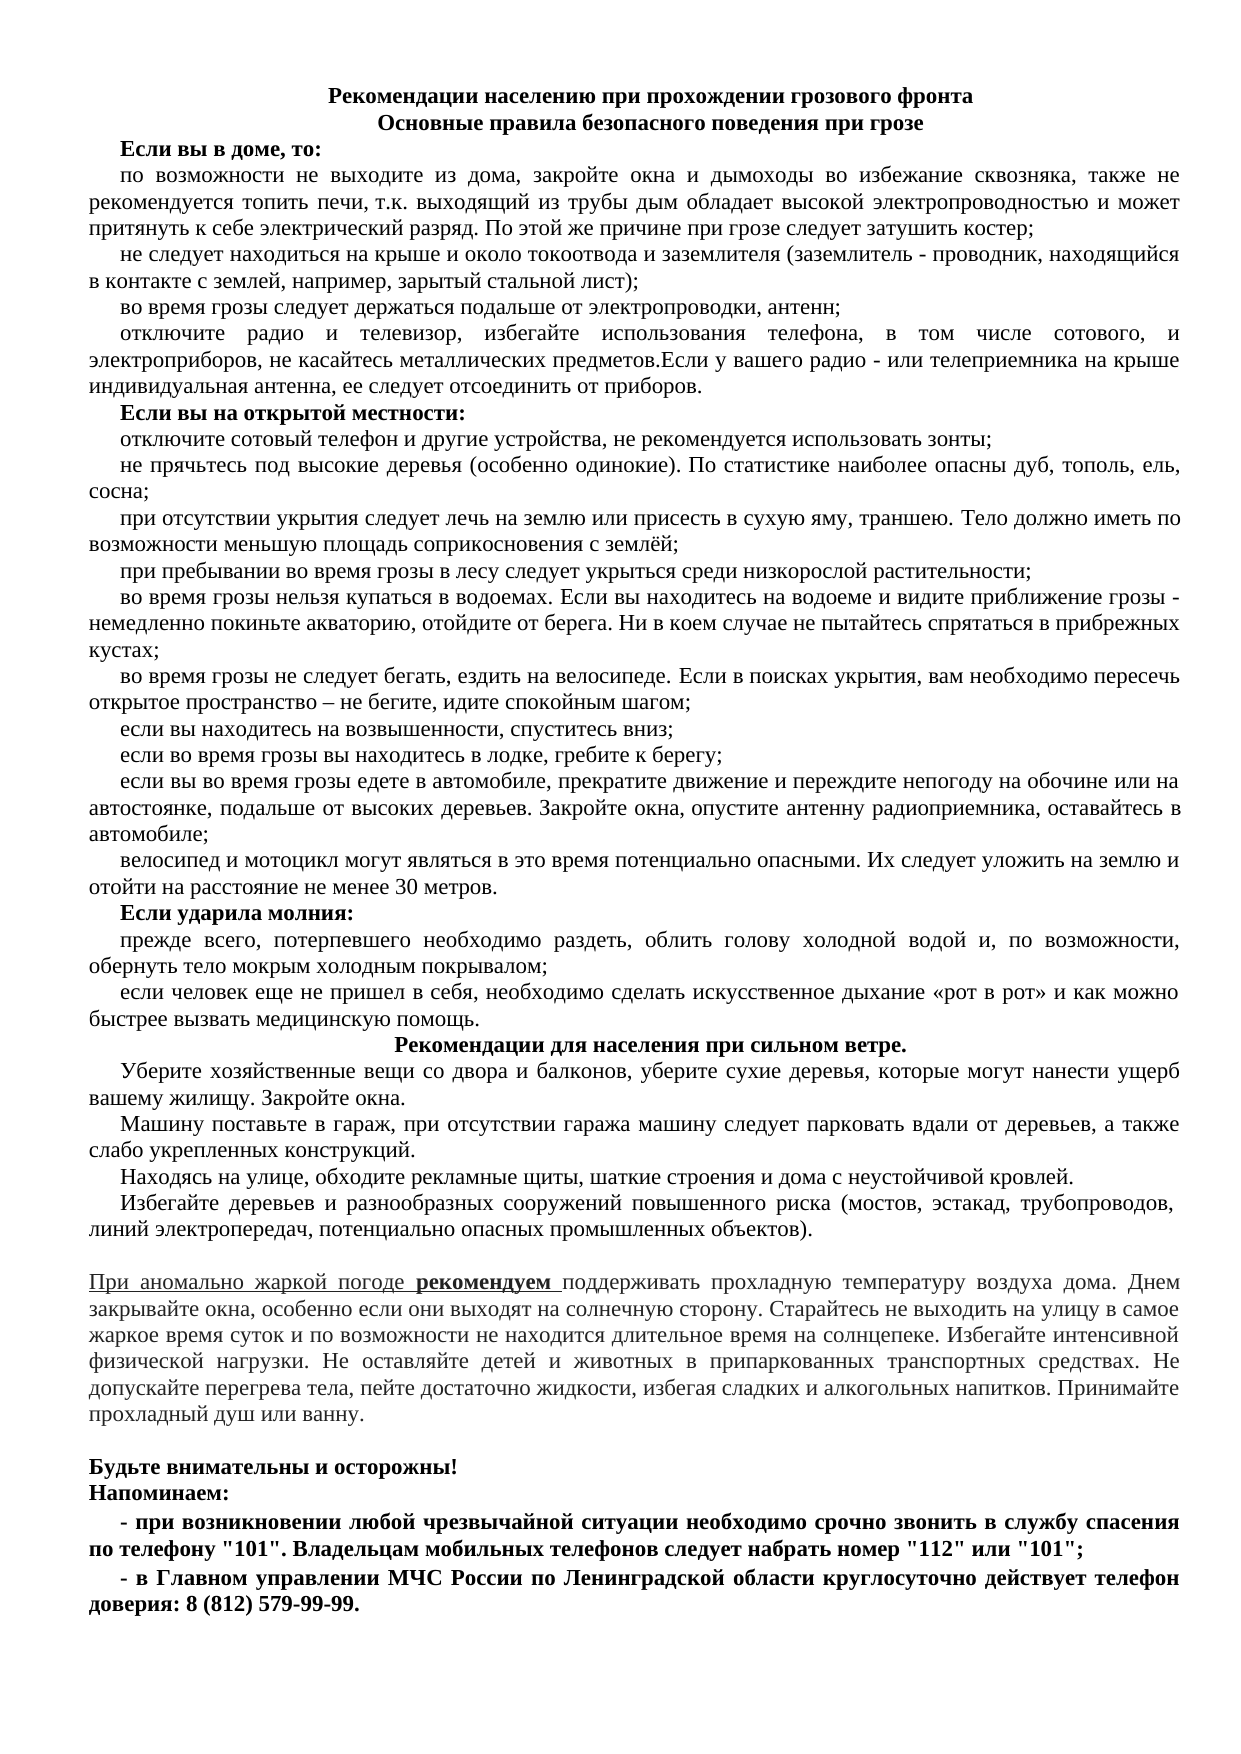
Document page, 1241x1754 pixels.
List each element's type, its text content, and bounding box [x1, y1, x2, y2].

text во время грозы не следует бегать, ездить на велосипеде. Если в поисках укрытия, вам необходимо пересечь открытое пространство – не бегите, идите спокойным шагом; [89, 662, 1181, 715]
text Находясь на улице, обходите рекламные щиты, шаткие строения и дома с неустойчивой кровлей. [89, 1163, 1181, 1189]
text во время грозы нельзя купаться в водоемах. Если вы находитесь на водоеме и видите приближение грозы - немедленно покиньте акваторию, отойдите от берега. Ни в коем случае не пытайтесь спрятаться в прибрежных кустах; [89, 583, 1181, 662]
text отключите радио и телевизор, избегайте использования телефона, в том числе сотового, и электроприборов, не касайтесь металлических предметов.Если у вашего радио - или телеприемника на крыше индивидуальная антенна, ее следует отсоединить от приборов. [89, 319, 1181, 398]
text Избегайте деревьев и разнообразных сооружений повышенного риска (мостов, эстакад, трубопроводов, линий электропередач, потенциально опасных промышленных объектов). [89, 1189, 1181, 1242]
text Рекомендации для населения при сильном ветре. [89, 1031, 1181, 1057]
text Если вы в доме, то: [89, 135, 1181, 161]
text если вы находитесь на возвышенности, спуститесь вниз; [89, 715, 1181, 741]
text Основные правила безопасного поведения при грозе [89, 109, 1181, 135]
text прежде всего, потерпевшего необходимо раздеть, облить голову холодной водой и, по возможности, обернуть тело мокрым холодным покрывалом; [89, 926, 1181, 978]
text Машину поставьте в гараж, при отсутствии гаража машину следует парковать вдали от деревьев, а также слабо укрепленных конструкций. [89, 1110, 1181, 1163]
text велосипед и мотоцикл могут являться в это время потенциально опасными. Их следует уложить на землю и отойти на расстояние не менее . [89, 847, 1181, 899]
text не прячьтесь под высокие деревья (особенно одинокие). По статистике наиболее опасны дуб, тополь, ель, сосна; [89, 451, 1181, 504]
text Напоминаем: [89, 1479, 1181, 1505]
text по возможности не выходите из дома, закройте окна и дымоходы во избежание сквозняка, также не рекомендуется топить печи, т.к. выходящий из трубы дым обладает высокой электропроводностью и может притянуть к себе электрический разряд. По этой же причине при грозе следует затушить костер; [89, 161, 1181, 240]
text При аномально жаркой погоде рекомендуем поддерживать прохладную температуру воздуха дома. Днем закрывайте окна, особенно если они выходят на солнечную сторону. Старайтесь не выходить на улицу в самое жаркое время суток и по возможности не находится длительное время на солнцепеке. Избегайте интенсивной физической нагрузки. Не оставляйте детей и животных в припаркованных транспортных средствах. Не допускайте перегрева тела, пейте достаточно жидкости, избегая сладких и алкогольных напитков. Принимайте прохладный душ или ванну. [89, 1268, 1181, 1426]
text Будьте внимательны и осторожны! [89, 1453, 1181, 1479]
text - в Главном управлении МЧС России по Ленинградской области круглосуточно действует телефон доверия: 8 (812) 579-99-99. [89, 1564, 1181, 1617]
text при отсутствии укрытия следует лечь на землю или присесть в сухую яму, траншею. Тело должно иметь по возможности меньшую площадь соприкосновения с землёй; [89, 504, 1181, 557]
text не следует находиться на крыше и около токоотвода и заземлителя (заземлитель - проводник, находящийся в контакте с землей, например, зарытый стальной лист); [89, 240, 1181, 293]
text Уберите хозяйственные вещи со двора и балконов, уберите сухие деревья, которые могут нанести ущерб вашему жилищу. Закройте окна. [89, 1057, 1181, 1110]
text если во время грозы вы находитесь в лодке, гребите к берегу; [89, 741, 1181, 767]
text Рекомендации населению при прохождении грозового фронта [89, 82, 1181, 109]
text если вы во время грозы едете в автомобиле, прекратите движение и переждите непогоду на обочине или на автостоянке, подальше от высоких деревьев. Закройте окна, опустите антенну радиоприемника, оставайтесь в автомобиле; [89, 767, 1181, 847]
text Если ударила молния: [89, 899, 1181, 926]
text во время грозы следует держаться подальше от электропроводки, антенн; [89, 293, 1181, 319]
text отключите сотовый телефон и другие устройства, не рекомендуется использовать зонты; [89, 425, 1181, 451]
text Если вы на открытой местности: [89, 398, 1181, 425]
text - при возникновении любой чрезвычайной ситуации необходимо срочно звонить в службу спасения по телефону "101". Владельцам мобильных телефонов следует набрать номер "112" или "101"; [89, 1508, 1181, 1561]
text при пребывании во время грозы в лесу следует укрыться среди низкорослой растительности; [89, 557, 1181, 583]
text если человек еще не пришел в себя, необходимо сделать искусственное дыхание «рот в рот» и как можно быстрее вызвать медицинскую помощь. [89, 978, 1181, 1031]
